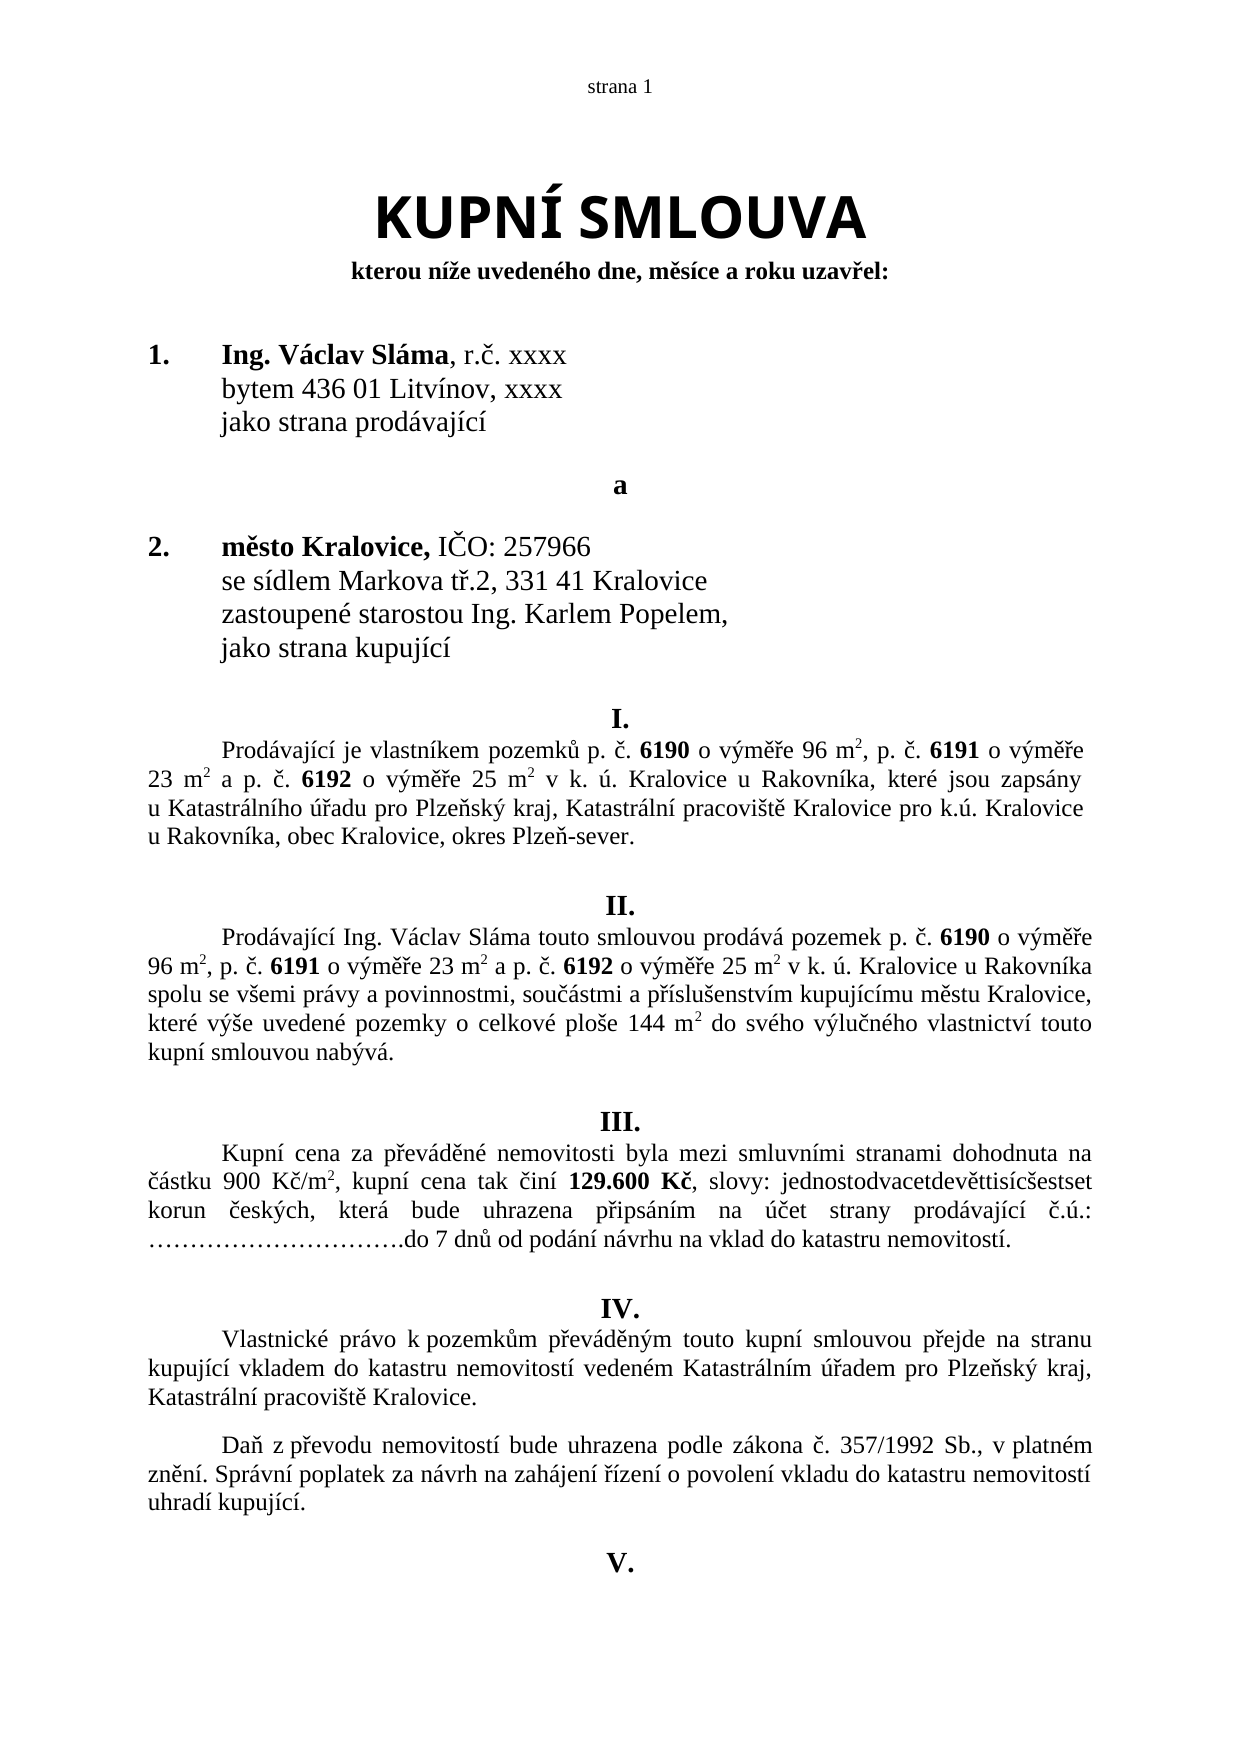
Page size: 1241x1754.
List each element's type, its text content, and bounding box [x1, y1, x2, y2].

text 1. Ing. Václav Sláma, r.č. xxxx [148, 337, 1093, 371]
text Prodávající je vlastníkem pozemků p. č. 6190 o výměře 96 m2, p. č. 6191 o výměře 23 m2 a p. č. 6192 o výměře 25 m2 v k. ú. Kralovice u Rakovníka, které jsou zapsány u Katastrálního úřadu pro Plzeňský kraj, Katastrální pracoviště Kralovice pro k.ú. Kralovice u Rakovníka, obec Kralovice, okres Plzeň-sever. [148, 735, 1093, 850]
text jako strana prodávající [148, 404, 1093, 438]
text V. [148, 1545, 1093, 1578]
text KUPNÍ SMLOUVA [148, 176, 1093, 256]
text bytem 436 01 Litvínov, xxxx [148, 371, 1093, 404]
text zastoupené starostou Ing. Karlem Popelem, [148, 596, 1093, 630]
text se sídlem Markova tř.2, 331 41 Kralovice [148, 563, 1093, 596]
text 2. město Kralovice, IČO: 257966 [148, 529, 1093, 563]
text kterou níže uvedeného dne, měsíce a roku uzavřel: [148, 256, 1093, 284]
text IV. [148, 1291, 1093, 1324]
text III. [148, 1104, 1093, 1138]
text Prodávající Ing. Václav Sláma touto smlouvou prodává pozemek p. č. 6190 o výměře 96 m2, p. č. 6191 o výměře 23 m2 a p. č. 6192 o výměře 25 m2 v k. ú. Kralovice u Rakovníka spolu se všemi právy a povinnostmi, součástmi a příslušenstvím kupujícímu městu Kralovice, které výše uvedené pozemky o celkové ploše 144 m2 do svého výlučného vlastnictví touto kupní smlouvou nabývá. [148, 922, 1093, 1066]
text a [148, 467, 1093, 500]
text Vlastnické právo k pozemkům převáděným touto kupní smlouvou přejde na stranu kupující vkladem do katastru nemovitostí vedeném Katastrálním úřadem pro Plzeňský kraj, Katastrální pracoviště Kralovice. [148, 1324, 1093, 1411]
text jako strana kupující [148, 630, 1093, 663]
text Kupní cena za převáděné nemovitosti byla mezi smluvními stranami dohodnuta na částku 900 Kč/m2, kupní cena tak činí 129.600 Kč, slovy: jednostodvacetdevěttisícšestset korun českých, která bude uhrazena připsáním na účet strany prodávající č.ú.: ………………………….do 7 dnů od podání návrhu na vklad do katastru nemovitostí. [148, 1138, 1093, 1253]
text I. [148, 702, 1093, 735]
text Daň z převodu nemovitostí bude uhrazena podle zákona č. 357/1992 Sb., v platném znění. Správní poplatek za návrh na zahájení řízení o povolení vkladu do katastru nemovitostí uhradí kupující. [148, 1430, 1093, 1516]
text II. [148, 888, 1093, 922]
